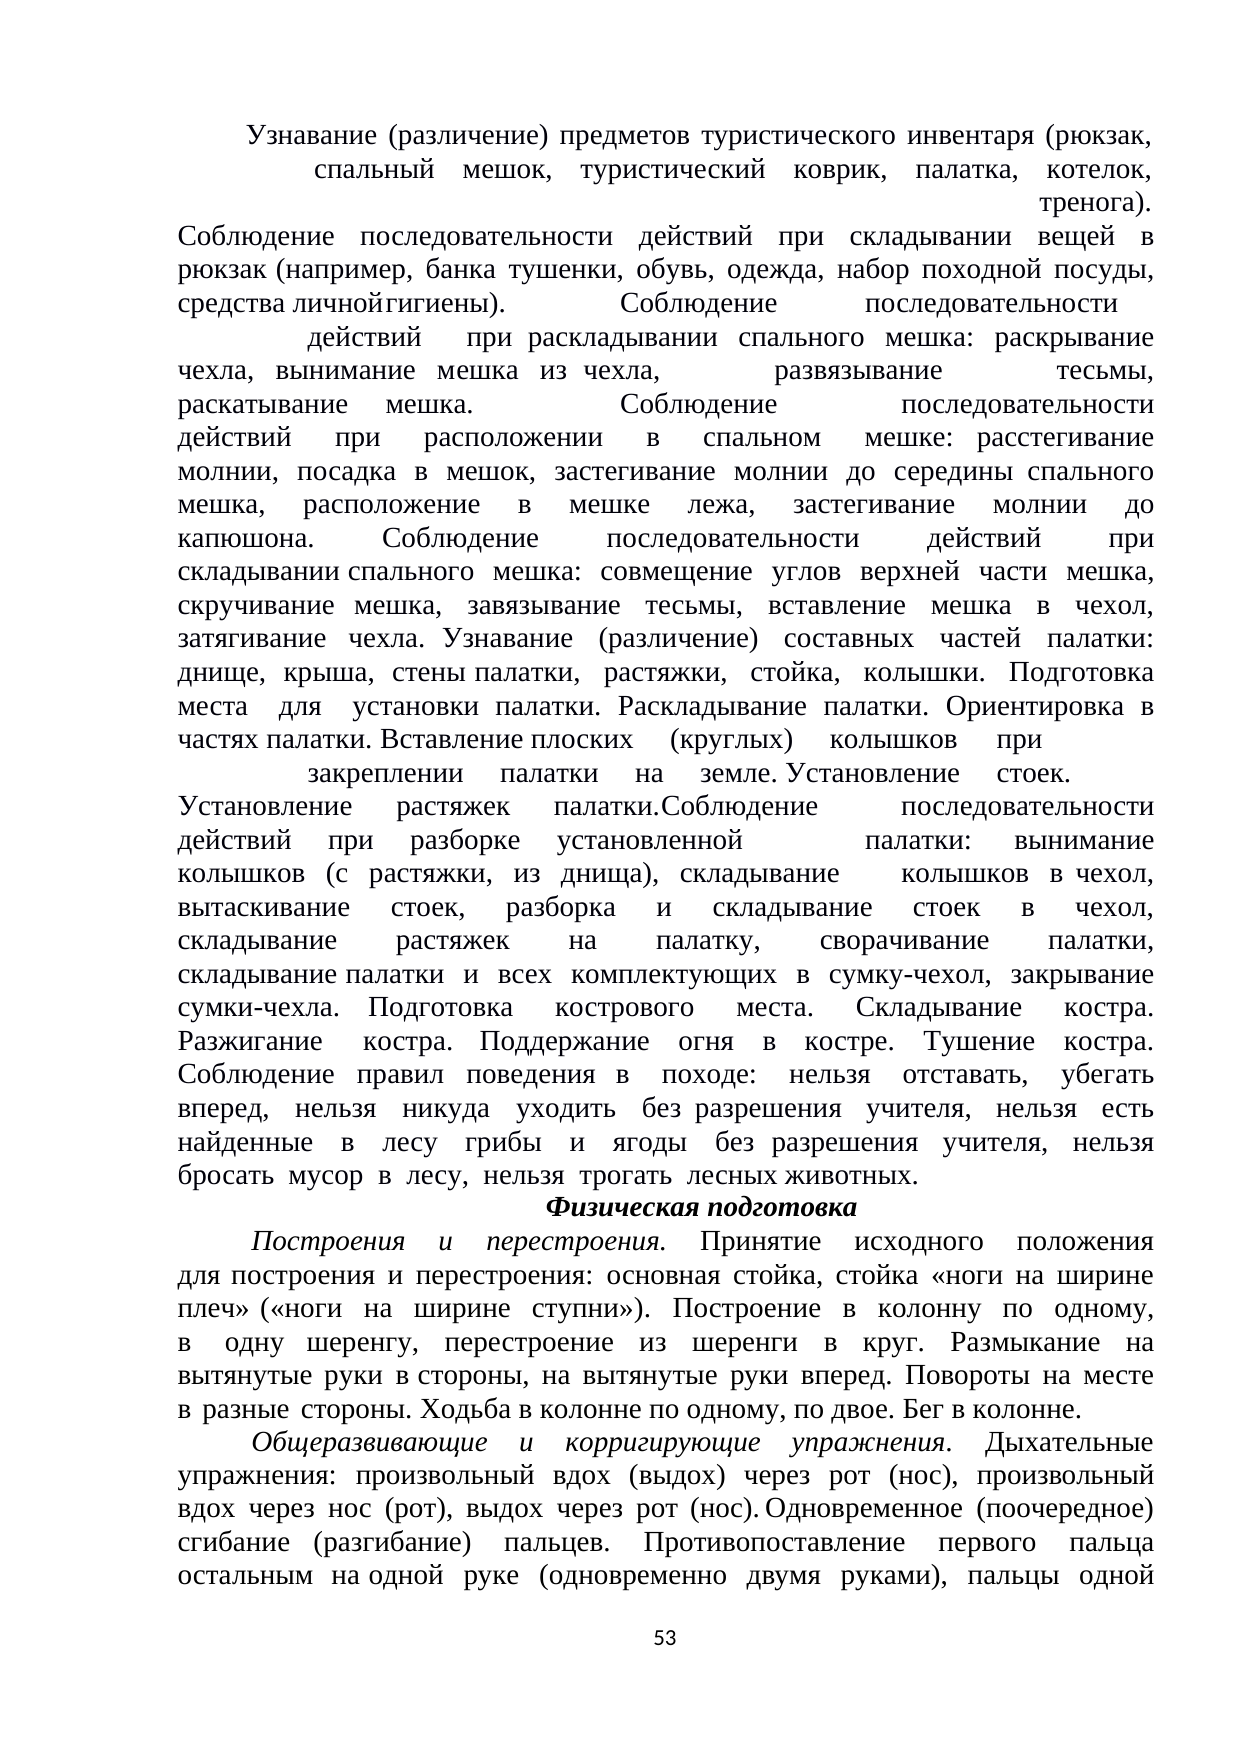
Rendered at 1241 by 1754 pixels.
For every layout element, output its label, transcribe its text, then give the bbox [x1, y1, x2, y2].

text Физическая подготовка [546, 1191, 1154, 1223]
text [177, 1424, 1154, 1591]
text Узнавание (различение) предметов туристического инвентаря (рюкзак, спальный мешок, туристический коврик, палатка, котелок, тренога). [175, 118, 1151, 218]
text Соблюдение последовательности действий при складывании вещей в рюкзак (например, банка тушенки, обувь, одежда, набор походной посуды, средства личной гигиены). Соблюдение последовательности действий при раскладывании спального мешка: раскрывание чехла, вынимание мешка из чехла, развязывание тесьмы, раскатывание мешка. Соблюдение последовательности действий при расположении в спальном мешке: расстегивание молнии, посадка в мешок, застегивание молнии до середины спального мешка, расположение в мешке лежа, застегивание молнии до капюшона. Соблюдение последовательности действий при складывании спального мешка: совмещение углов верхней части мешка, скручивание мешка, завязывание тесьмы, вставление мешка в чехол, затягивание чехла. Узнавание (различение) составных частей палатки: днище, крыша, стены палатки, растяжки, стойка, колышки. Подготовка места для установки палатки. Раскладывание палатки. Ориентировка в частях палатки. Вставление плоских (круглых) колышков при закреплении палатки на земле. Установление стоек. Установление растяжек палатки. Соблюдение последовательности действий при разборке установленной палатки: вынимание колышков (с растяжки, из днища), складывание колышков в чехол, вытаскивание стоек, разборка и складывание стоек в чехол, складывание растяжек на палатку, сворачивание палатки, складывание палатки и всех комплектующих в сумку-чехол, закрывание сумки-чехла. Подготовка кострового места. Складывание костра. Разжигание костра. Поддержание огня в костре. Тушение костра. Соблюдение правил поведения в походе: нельзя отставать, убегать вперед, нельзя никуда уходить без разрешения учителя, нельзя есть найденные в лесу грибы и ягоды без разрешения учителя, нельзя бросать мусор в лесу, нельзя трогать лесных животных. [177, 218, 1154, 1191]
text Построения и перестроения. Принятие исходного положения для построения и перестроения: основная стойка, стойка «ноги на ширине плеч» («ноги на ширине ступни»). Построение в колонну по одному, в одну шеренгу, перестроение из шеренги в круг. Размыкание на вытянутые руки в стороны, на вытянутые руки вперед. Повороты на месте в разные стороны. Ходьба в колонне по одному, по двое. Бег в колонне. [177, 1223, 1154, 1424]
